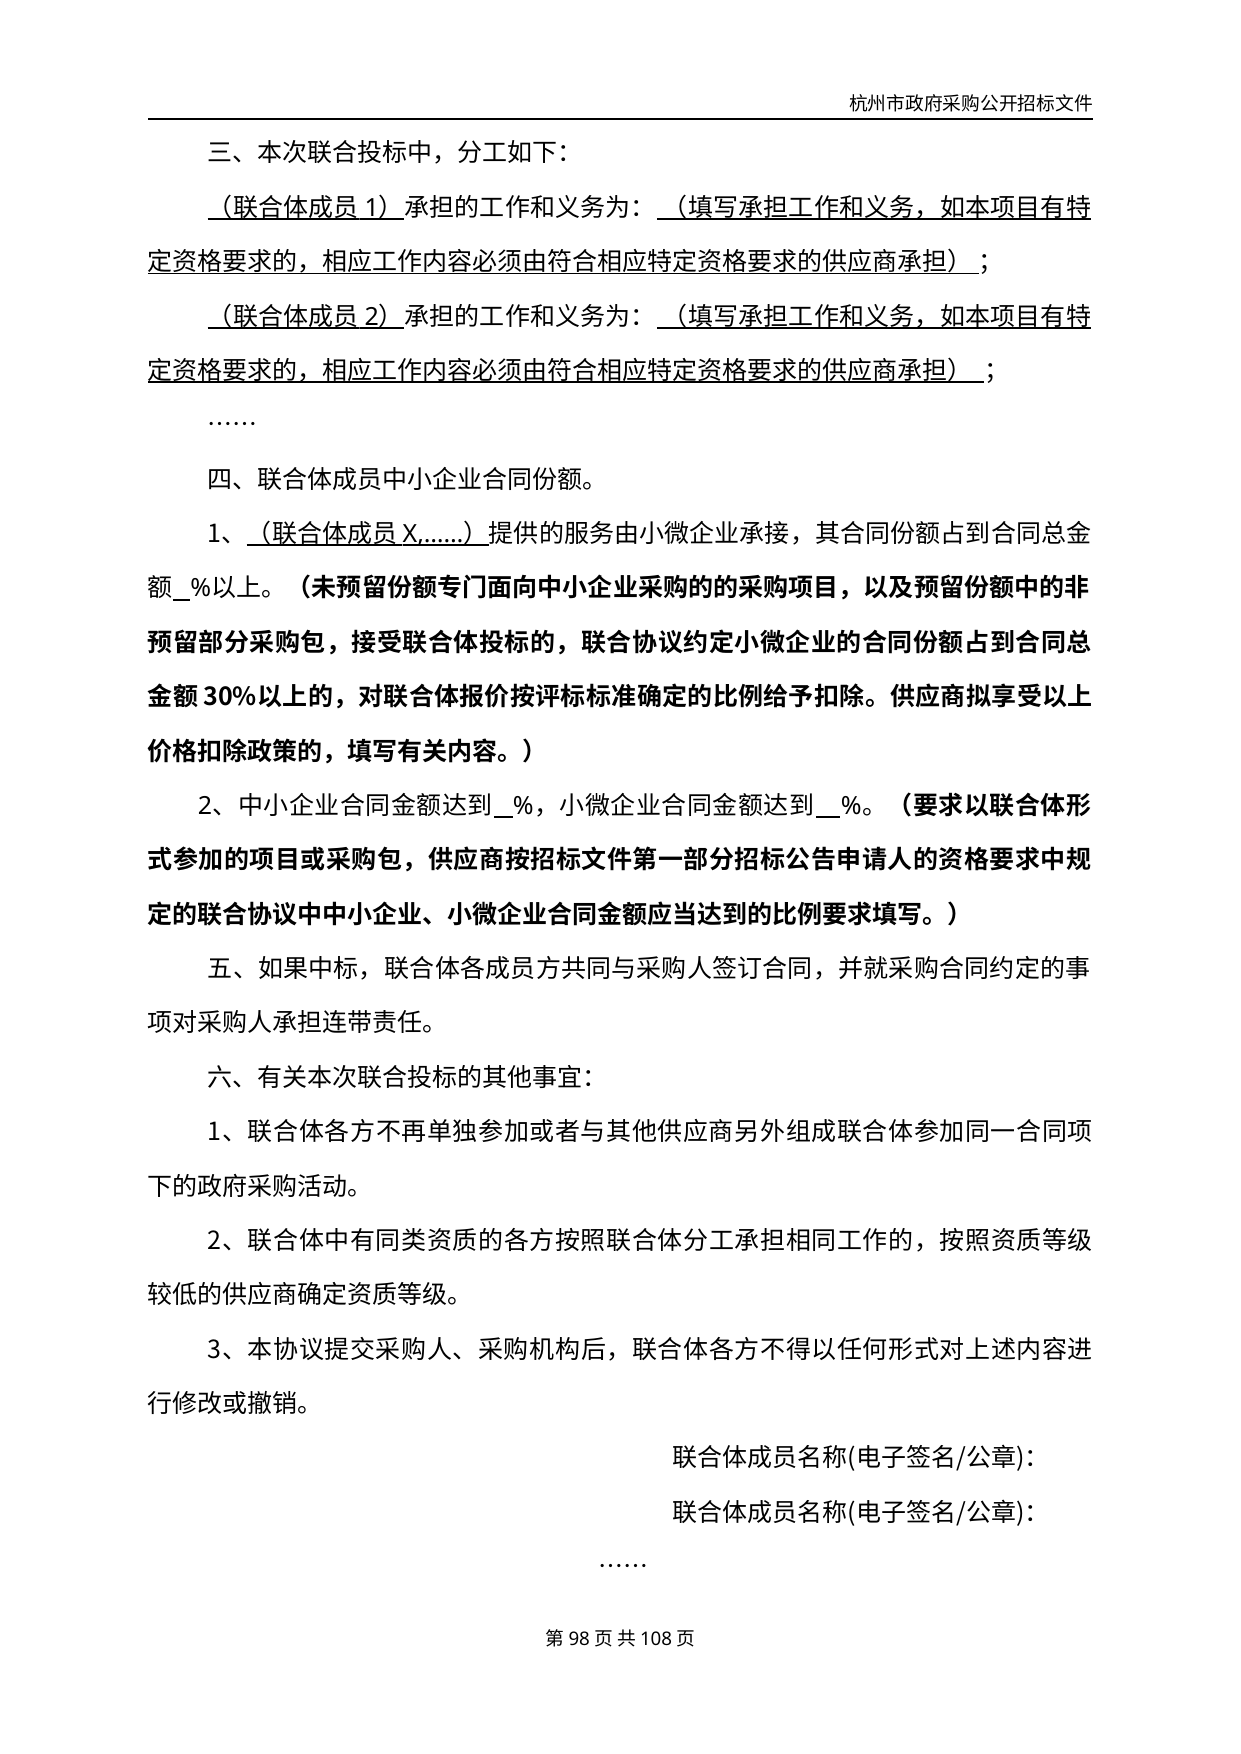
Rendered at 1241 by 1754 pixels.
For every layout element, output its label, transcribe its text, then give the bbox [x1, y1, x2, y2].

text 3、本协议提交采购人、采购机构后，联合体各方不得以任何形式对上述内容进行修改或撤销。 [148, 1329, 1093, 1420]
text 2、联合体中有同类资质的各方按照联合体分工承担相同工作的，按照资质等级较低的供应商确定资质等级。 [148, 1220, 1093, 1311]
text 三、本次联合投标中，分工如下： [148, 133, 1093, 169]
text 六、有关本次联合投标的其他事宜： [148, 1057, 1093, 1093]
text 联合体成员名称(电子签名/公章)： [148, 1438, 1093, 1474]
text 四、联合体成员中小企业合同份额。 [148, 459, 1093, 495]
text 联合体成员名称(电子签名/公章)： [148, 1492, 1093, 1528]
text 1、联合体各方不再单独参加或者与其他供应商另外组成联合体参加同一合同项下的政府采购活动。 [148, 1112, 1093, 1202]
text （联合体成员2）承担的工作和义务为： （填写承担工作和义务，如本项目有特定资格要求的，相应工作内容必须由符合相应特定资格要求的供应商承担） ； [148, 296, 1093, 387]
text 五、如果中标，联合体各成员方共同与采购人签订合同，并就采购合同约定的事项对采购人承担连带责任。 [148, 948, 1093, 1039]
text （联合体成员1）承担的工作和义务为： （填写承担工作和义务，如本项目有特定资格要求的，相应工作内容必须由符合相应特定资格要求的供应商承担） ； [148, 187, 1093, 278]
text …… [148, 1547, 993, 1583]
text 1、（联合体成员X,……）提供的服务由小微企业承接，其合同份额占到合同总金额 %以上。（未预留份额专门面向中小企业采购的的采购项目，以及预留份额中的非预留部分采购包，接受联合体投标的，联合协议约定小微企业的合同份额占到合同总金额30%以上的，对联合体报价按评标标准确定的比例给予扣除。供应商拟享受以上价格扣除政策的，填写有关内容。） [148, 513, 1093, 767]
text 2、中小企业合同金额达到 %，小微企业合同金额达到 %。（要求以联合体形式参加的项目或采购包，供应商按招标文件第一部分招标公告申请人的资格要求中规定的联合协议中中小企业、小微企业合同金额应当达到的比例要求填写。） [148, 785, 1093, 930]
text …… [148, 405, 1093, 441]
